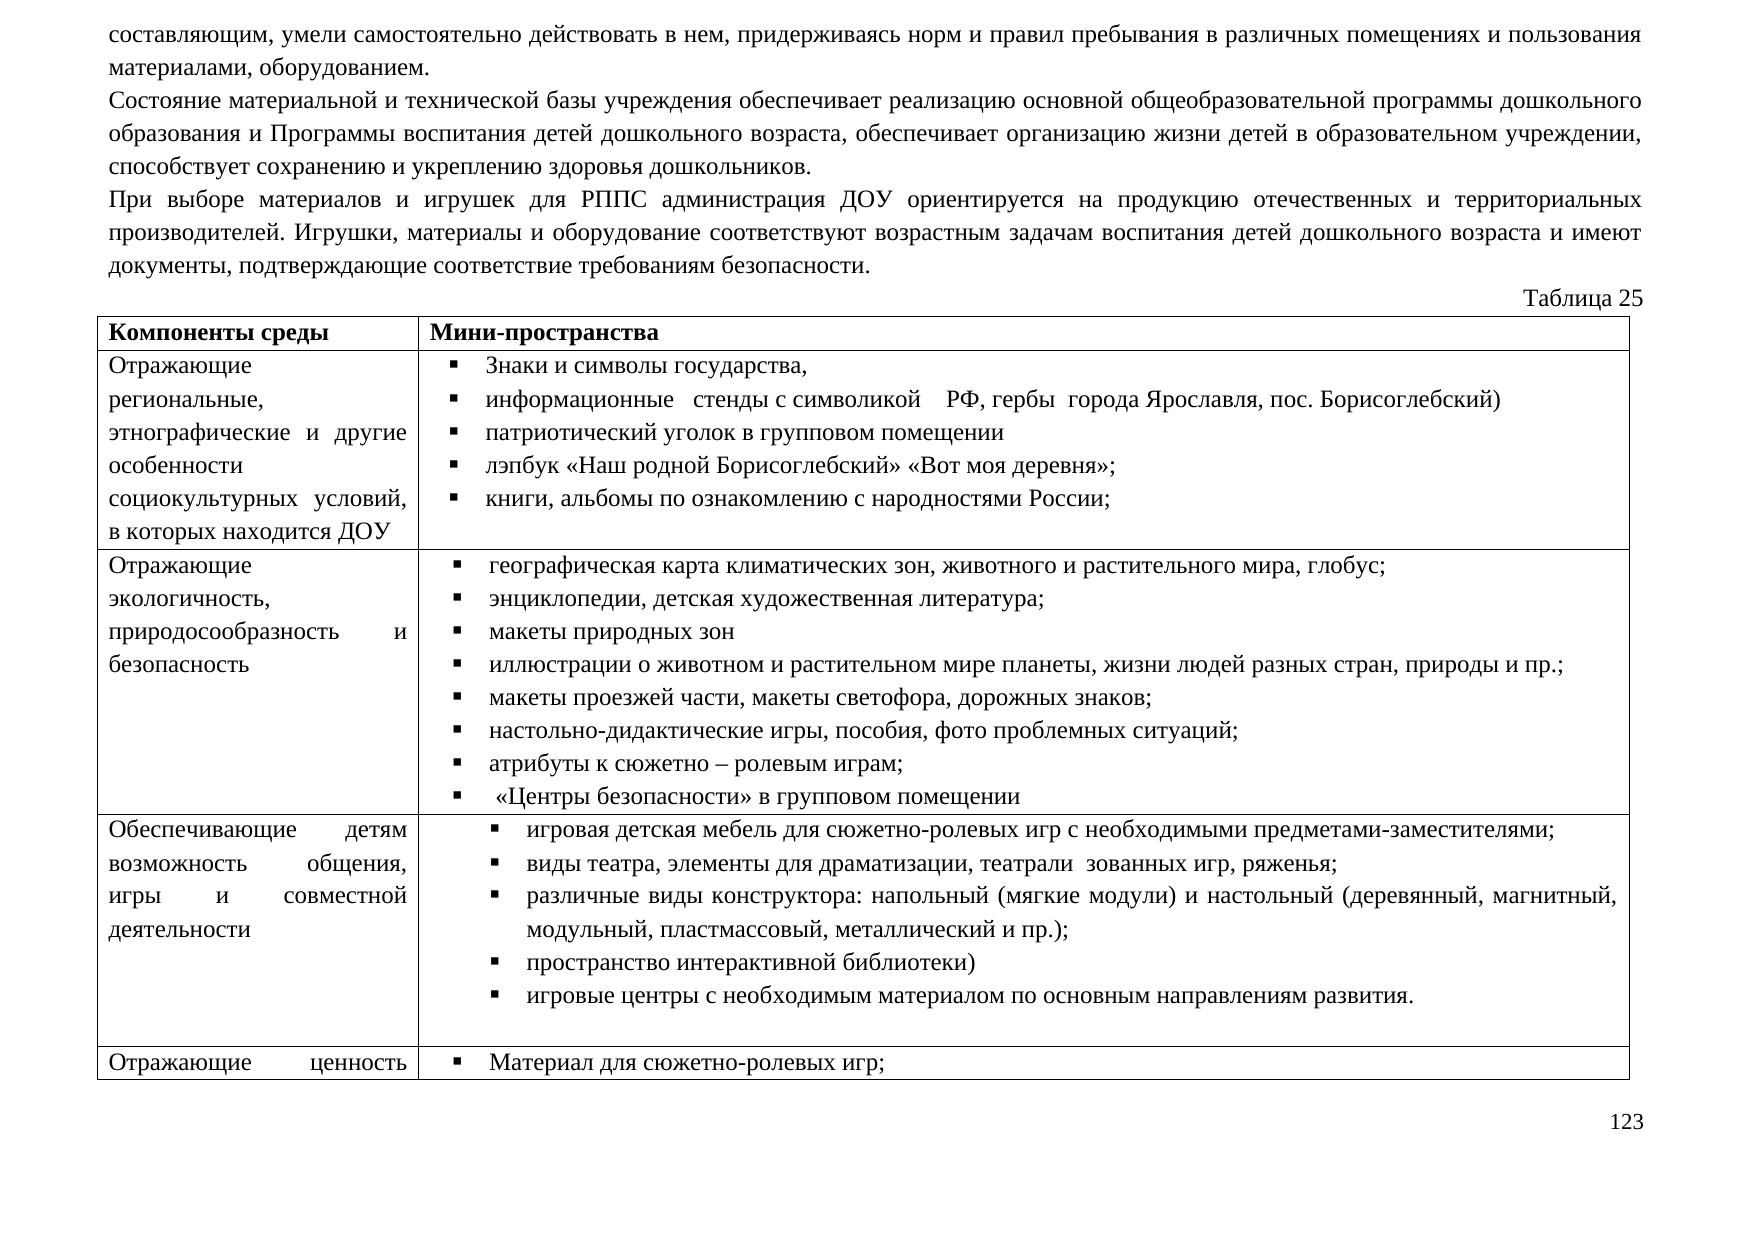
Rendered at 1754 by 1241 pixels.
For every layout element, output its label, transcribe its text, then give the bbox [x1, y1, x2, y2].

text При выборе материалов и игрушек для РППС администрация ДОУ ориентируется на продукцию отечественных и территориальных производителей. Игрушки, материалы и оборудование соответствуют возрастным задачам воспитания детей дошкольного возраста и имеют документы, подтверждающие соответствие требованиям безопасности. [108, 184, 1643, 279]
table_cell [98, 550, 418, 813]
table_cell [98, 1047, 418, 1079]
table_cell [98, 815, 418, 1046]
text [108, 19, 1643, 81]
text Таблица 25 [108, 283, 1643, 312]
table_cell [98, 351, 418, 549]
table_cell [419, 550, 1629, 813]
text Состояние материальной и технической базы учреждения обеспечивает реализацию основной общеобразовательной программы дошкольного образования и Программы воспитания детей дошкольного возраста, обеспечивает организацию жизни детей в образовательном учреждении, способствует сохранению и укреплению здоровья дошкольников. [108, 85, 1643, 179]
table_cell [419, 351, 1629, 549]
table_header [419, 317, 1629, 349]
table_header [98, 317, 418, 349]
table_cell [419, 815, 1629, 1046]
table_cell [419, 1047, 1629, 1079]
